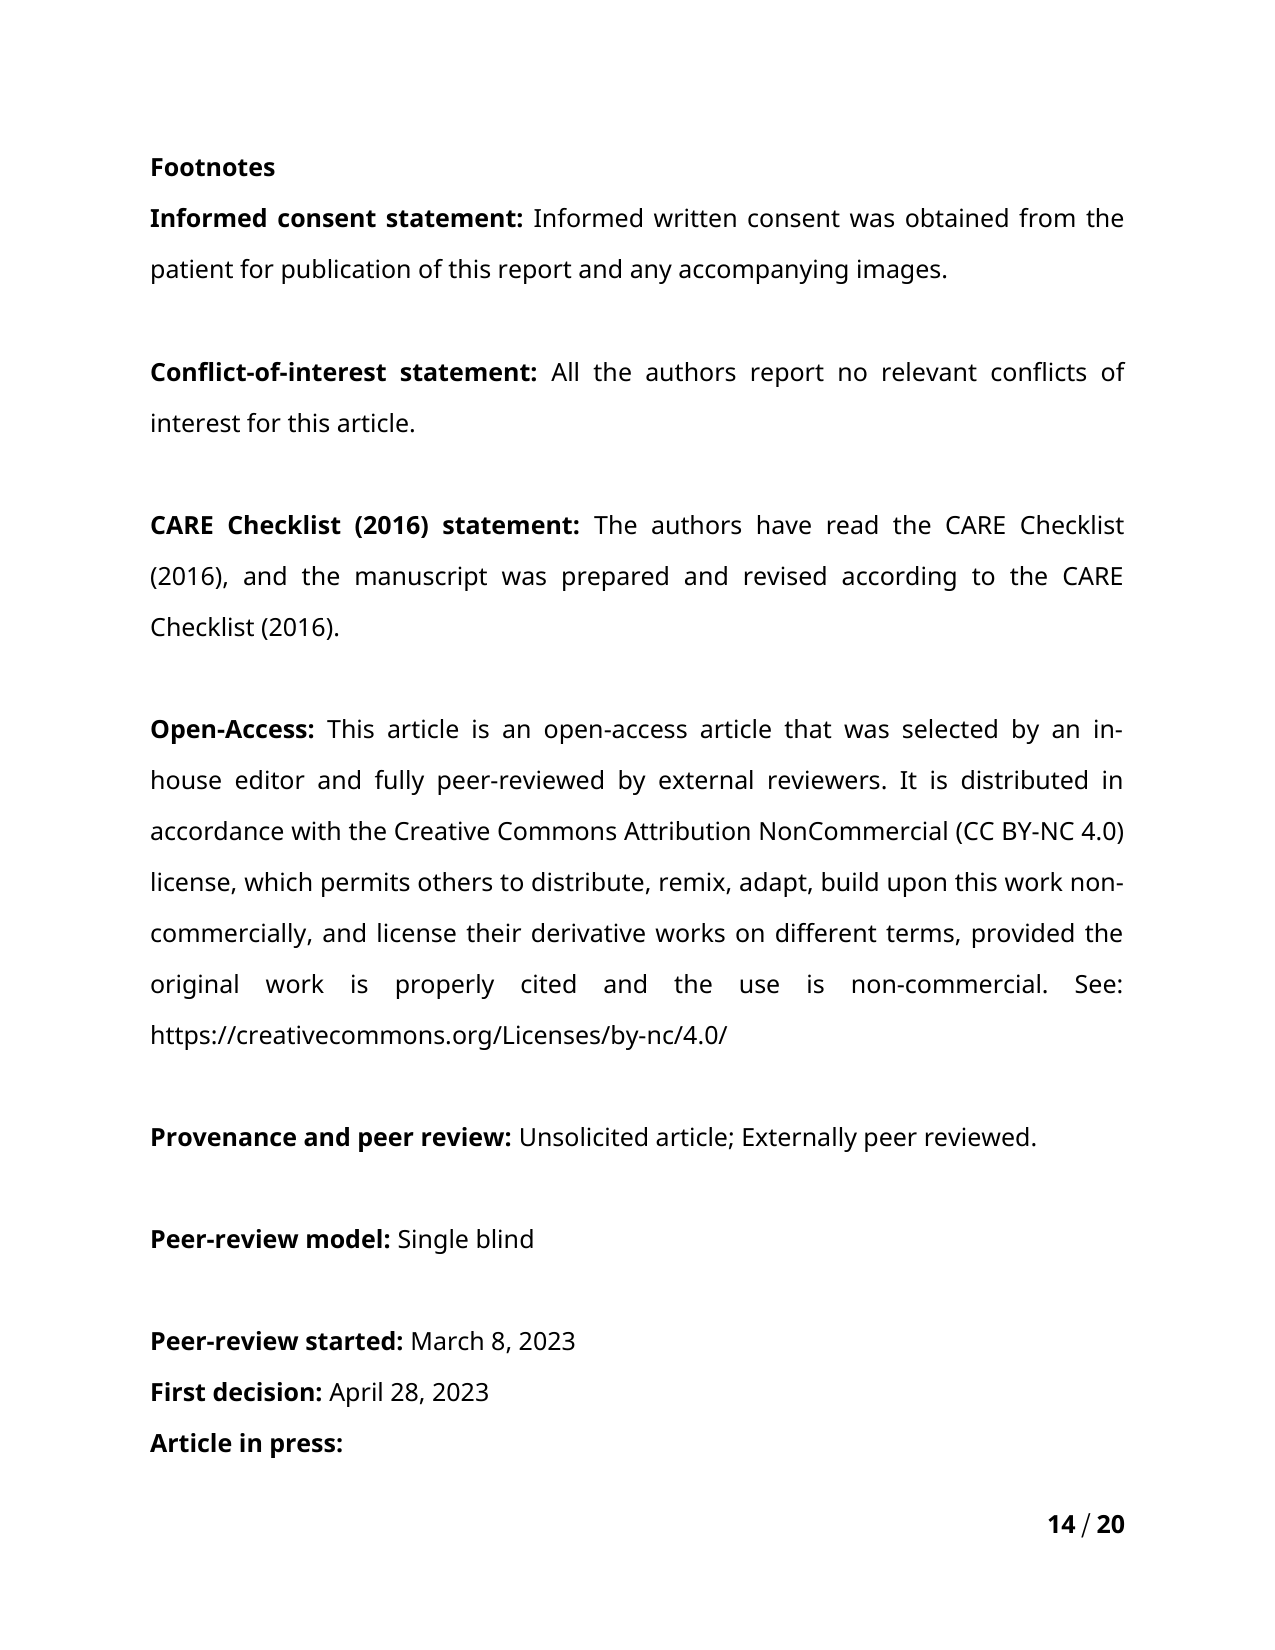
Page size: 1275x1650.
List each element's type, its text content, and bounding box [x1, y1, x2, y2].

text First decision: April 28, 2023 [150, 1375, 1125, 1409]
text CARE Checklist (2016) statement: The authors have read the CARE Checklist (2016), and the manuscript was prepared and revised according to the CARE Checklist (2016). [150, 507, 1125, 643]
text Informed consent statement: Informed written consent was obtained from the patient for publication of this report and any accompanying images. [150, 201, 1125, 286]
text Peer-review started: March 8, 2023 [150, 1324, 1125, 1358]
text Peer-review model: Single blind [150, 1222, 1125, 1256]
text Conflict-of-interest statement: All the authors report no relevant conflicts of interest for this article. [150, 354, 1125, 439]
text Provenance and peer review: Unsolicited article; Externally peer reviewed. [150, 1120, 1125, 1154]
text Open-Access: This article is an open-access article that was selected by an in-house editor and fully peer-reviewed by external reviewers. It is distributed in accordance with the Creative Commons Attribution NonCommercial (CC BY-NC 4.0) license, which permits others to distribute, remix, adapt, build upon this work non-commercially, and license their derivative works on different terms, provided the original work is properly cited and the use is non-commercial. See: https://creativecommons.org/Licenses/by-nc/4.0/ [150, 711, 1125, 1052]
text Footnotes [150, 150, 1125, 184]
text Article in press: [150, 1426, 1125, 1460]
